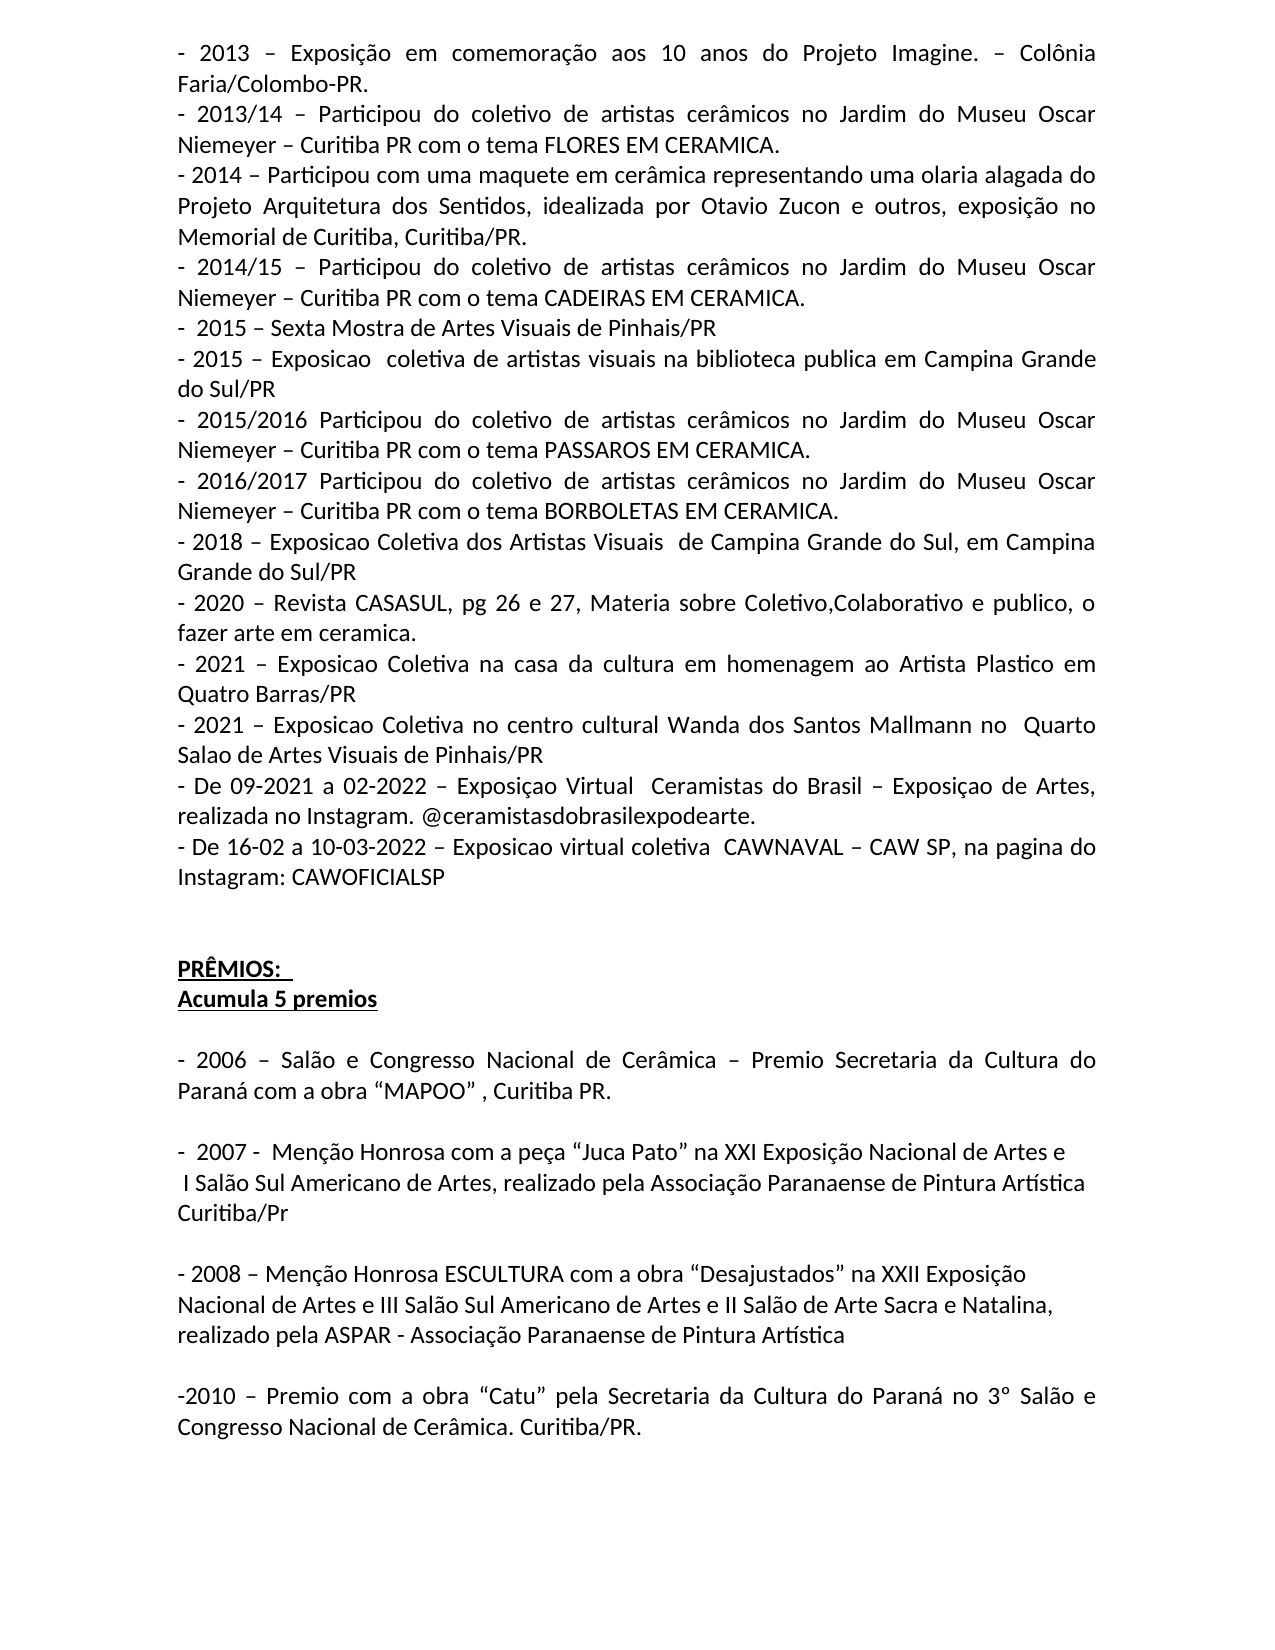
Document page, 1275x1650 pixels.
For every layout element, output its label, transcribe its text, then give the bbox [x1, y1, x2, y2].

text - 2008 – Menção Honrosa ESCULTURA com a obra “Desajustados” na XXII Exposição Nacional de Artes e III Salão Sul Americano de Artes e II Salão de Arte Sacra e Natalina, realizado pela ASPAR - Associação Paranaense de Pintura Artística [177, 1258, 1098, 1350]
text - 2006 – Salão e Congresso Nacional de Cerâmica – Premio Secretaria da Cultura do Paraná com a obra “MAPOO” , Curitiba PR. [177, 1045, 1098, 1106]
text - 2015 – Exposicao coletiva de artistas visuais na biblioteca publica em Campina Grande do Sul/PR [177, 343, 1098, 404]
text - 2007 - Menção Honrosa com a peça “Juca Pato” na XXI Exposição Nacional de Artes e [177, 1136, 1098, 1167]
text - 2020 – Revista CASASUL, pg 26 e 27, Materia sobre Coletivo,Colaborativo e publico, o fazer arte em ceramica. [177, 587, 1098, 648]
text PRÊMIOS: [177, 953, 1098, 984]
text - 2013/14 – Participou do coletivo de artistas cerâmicos no Jardim do Museu Oscar Niemeyer – Curitiba PR com o tema FLORES EM CERAMICA. [177, 98, 1098, 159]
text - 2014/15 – Participou do coletivo de artistas cerâmicos no Jardim do Museu Oscar Niemeyer – Curitiba PR com o tema CADEIRAS EM CERAMICA. [177, 251, 1098, 312]
text - 2014 – Participou com uma maquete em cerâmica representando uma olaria alagada do Projeto Arquitetura dos Sentidos, idealizada por Otavio Zucon e outros, exposição no Memorial de Curitiba, Curitiba/PR. [177, 159, 1098, 251]
text - 2015/2016 Participou do coletivo de artistas cerâmicos no Jardim do Museu Oscar Niemeyer – Curitiba PR com o tema PASSAROS EM CERAMICA. [177, 404, 1098, 465]
text Acumula 5 premios [177, 984, 1098, 1014]
text - 2021 – Exposicao Coletiva no centro cultural Wanda dos Santos Mallmann no Quarto Salao de Artes Visuais de Pinhais/PR [177, 709, 1098, 770]
text - 2013 – Exposição em comemoração aos 10 anos do Projeto Imagine. – Colônia Faria/Colombo-PR. [177, 37, 1098, 98]
text - 2021 – Exposicao Coletiva na casa da cultura em homenagem ao Artista Plastico em Quatro Barras/PR [177, 648, 1098, 709]
text - 2016/2017 Participou do coletivo de artistas cerâmicos no Jardim do Museu Oscar Niemeyer – Curitiba PR com o tema BORBOLETAS EM CERAMICA. [177, 465, 1098, 526]
text - De 16-02 a 10-03-2022 – Exposicao virtual coletiva CAWNAVAL – CAW SP, na pagina do Instagram: CAWOFICIALSP [177, 831, 1098, 892]
text - De 09-2021 a 02-2022 – Exposiçao Virtual Ceramistas do Brasil – Exposiçao de Artes, realizada no Instagram. @ceramistasdobrasilexpodearte. [177, 770, 1098, 831]
text -2010 – Premio com a obra “Catu” pela Secretaria da Cultura do Paraná no 3º Salão e Congresso Nacional de Cerâmica. Curitiba/PR. [177, 1380, 1098, 1441]
text I Salão Sul Americano de Artes, realizado pela Associação Paranaense de Pintura Artística Curitiba/Pr [177, 1167, 1098, 1228]
text - 2015 – Sexta Mostra de Artes Visuais de Pinhais/PR [177, 312, 1098, 343]
text - 2018 – Exposicao Coletiva dos Artistas Visuais de Campina Grande do Sul, em Campina Grande do Sul/PR [177, 526, 1098, 587]
